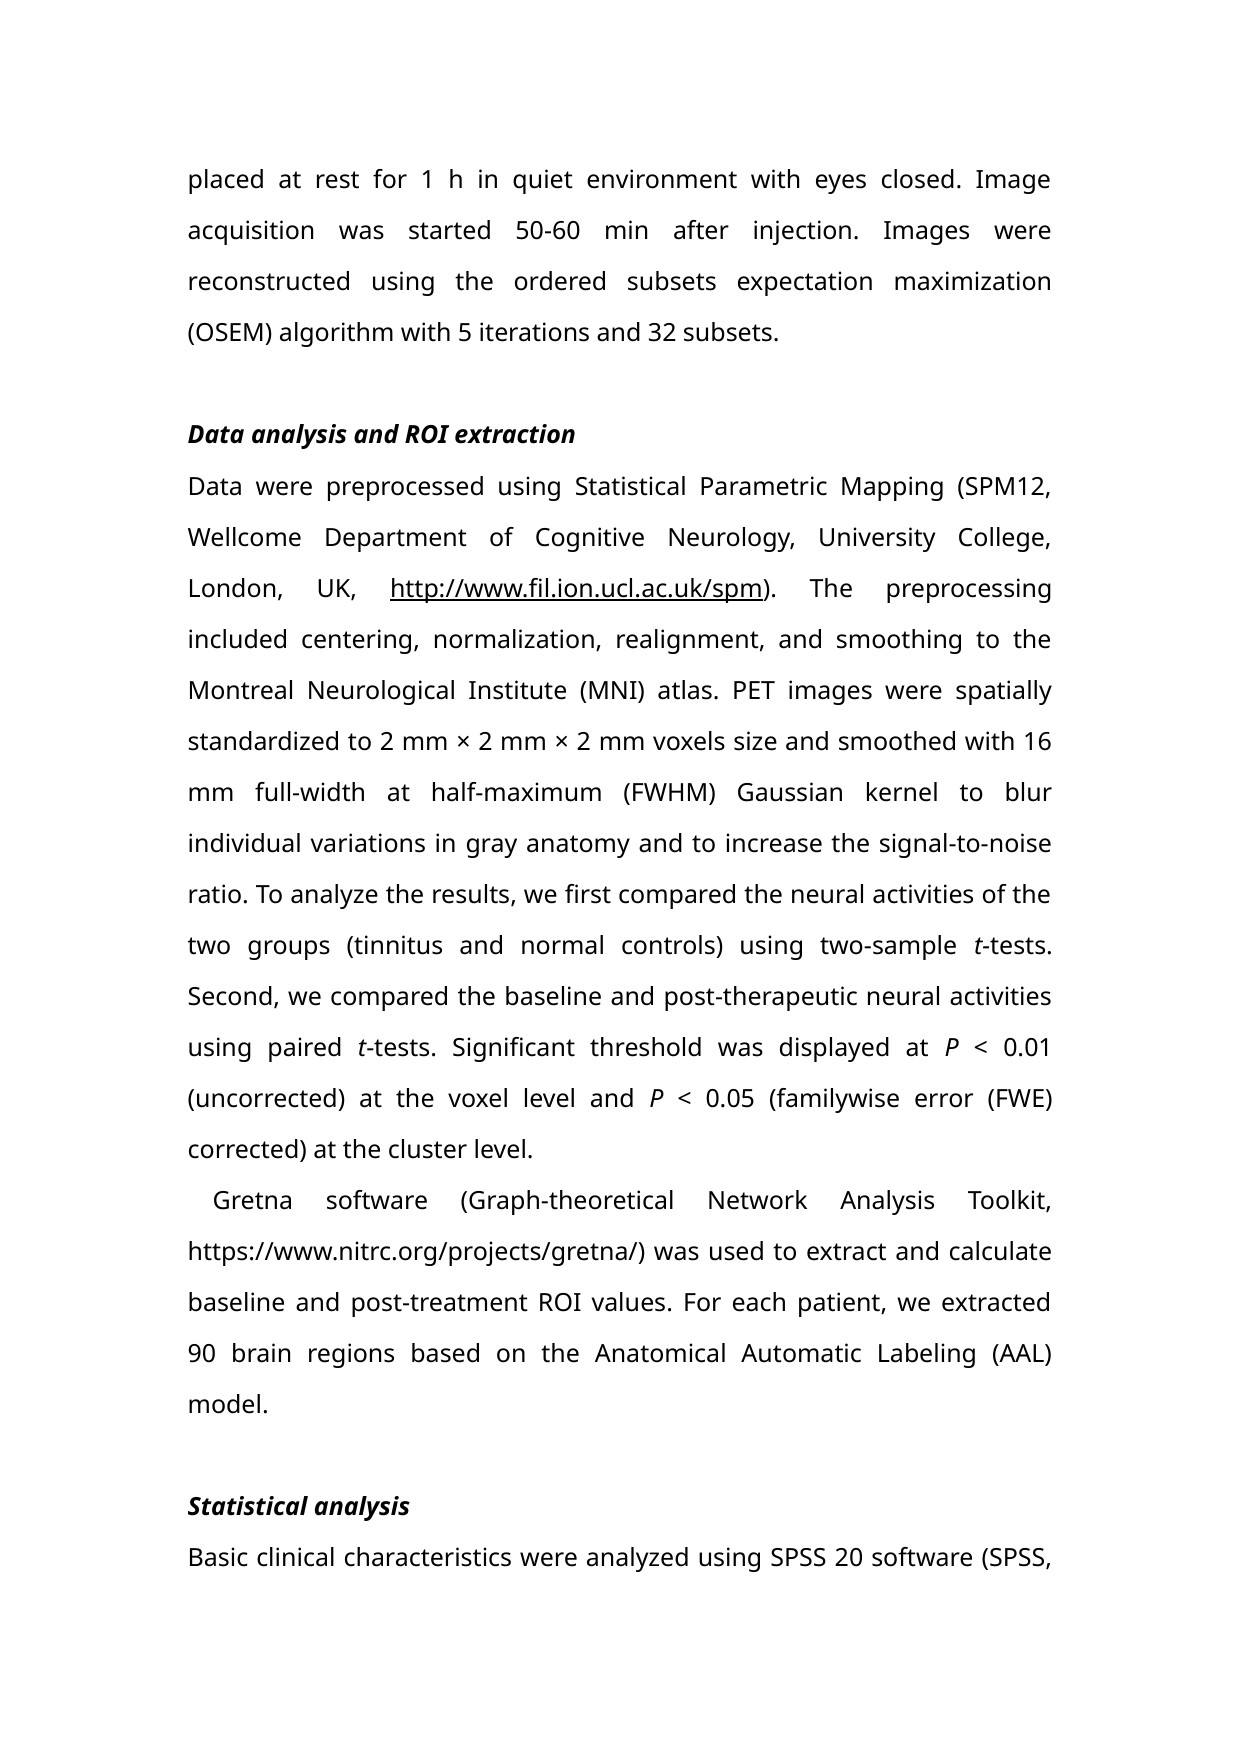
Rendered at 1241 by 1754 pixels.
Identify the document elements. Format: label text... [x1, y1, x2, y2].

text Data were preprocessed using Statistical Parametric Mapping (SPM12, Wellcome Department of Cognitive Neurology, University College, London, UK, http://www.fil.ion.ucl.ac.uk/spm). The preprocessing included centering, normalization, realignment, and smoothing to the Montreal Neurological Institute (MNI) atlas. PET images were spatially standardized to 2 mm × 2 mm × 2 mm voxels size and smoothed with 16 mm full-width at half-maximum (FWHM) Gaussian kernel to blur individual variations in gray anatomy and to increase the signal-to-noise ratio. To analyze the results, we first compared the neural activities of the two groups (tinnitus and normal controls) using two-sample t-tests. Second, we compared the baseline and post-therapeutic neural activities using paired t-tests. Significant threshold was displayed at P < 0.01 (uncorrected) at the voxel level and P < 0.05 (familywise error (FWE) corrected) at the cluster level. [187, 468, 1053, 1166]
text Gretna software (Graph-theoretical Network Analysis Toolkit, https://www.nitrc.org/projects/gretna/) was used to extract and calculate baseline and post-treatment ROI values. For each patient, we extracted 90 brain regions based on the Anatomical Automatic Labeling (AAL) model. [187, 1183, 1053, 1421]
text Statistical analysis [187, 1489, 1053, 1523]
text Data analysis and ROI extraction [187, 417, 1053, 451]
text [187, 1540, 1053, 1574]
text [187, 162, 1053, 349]
